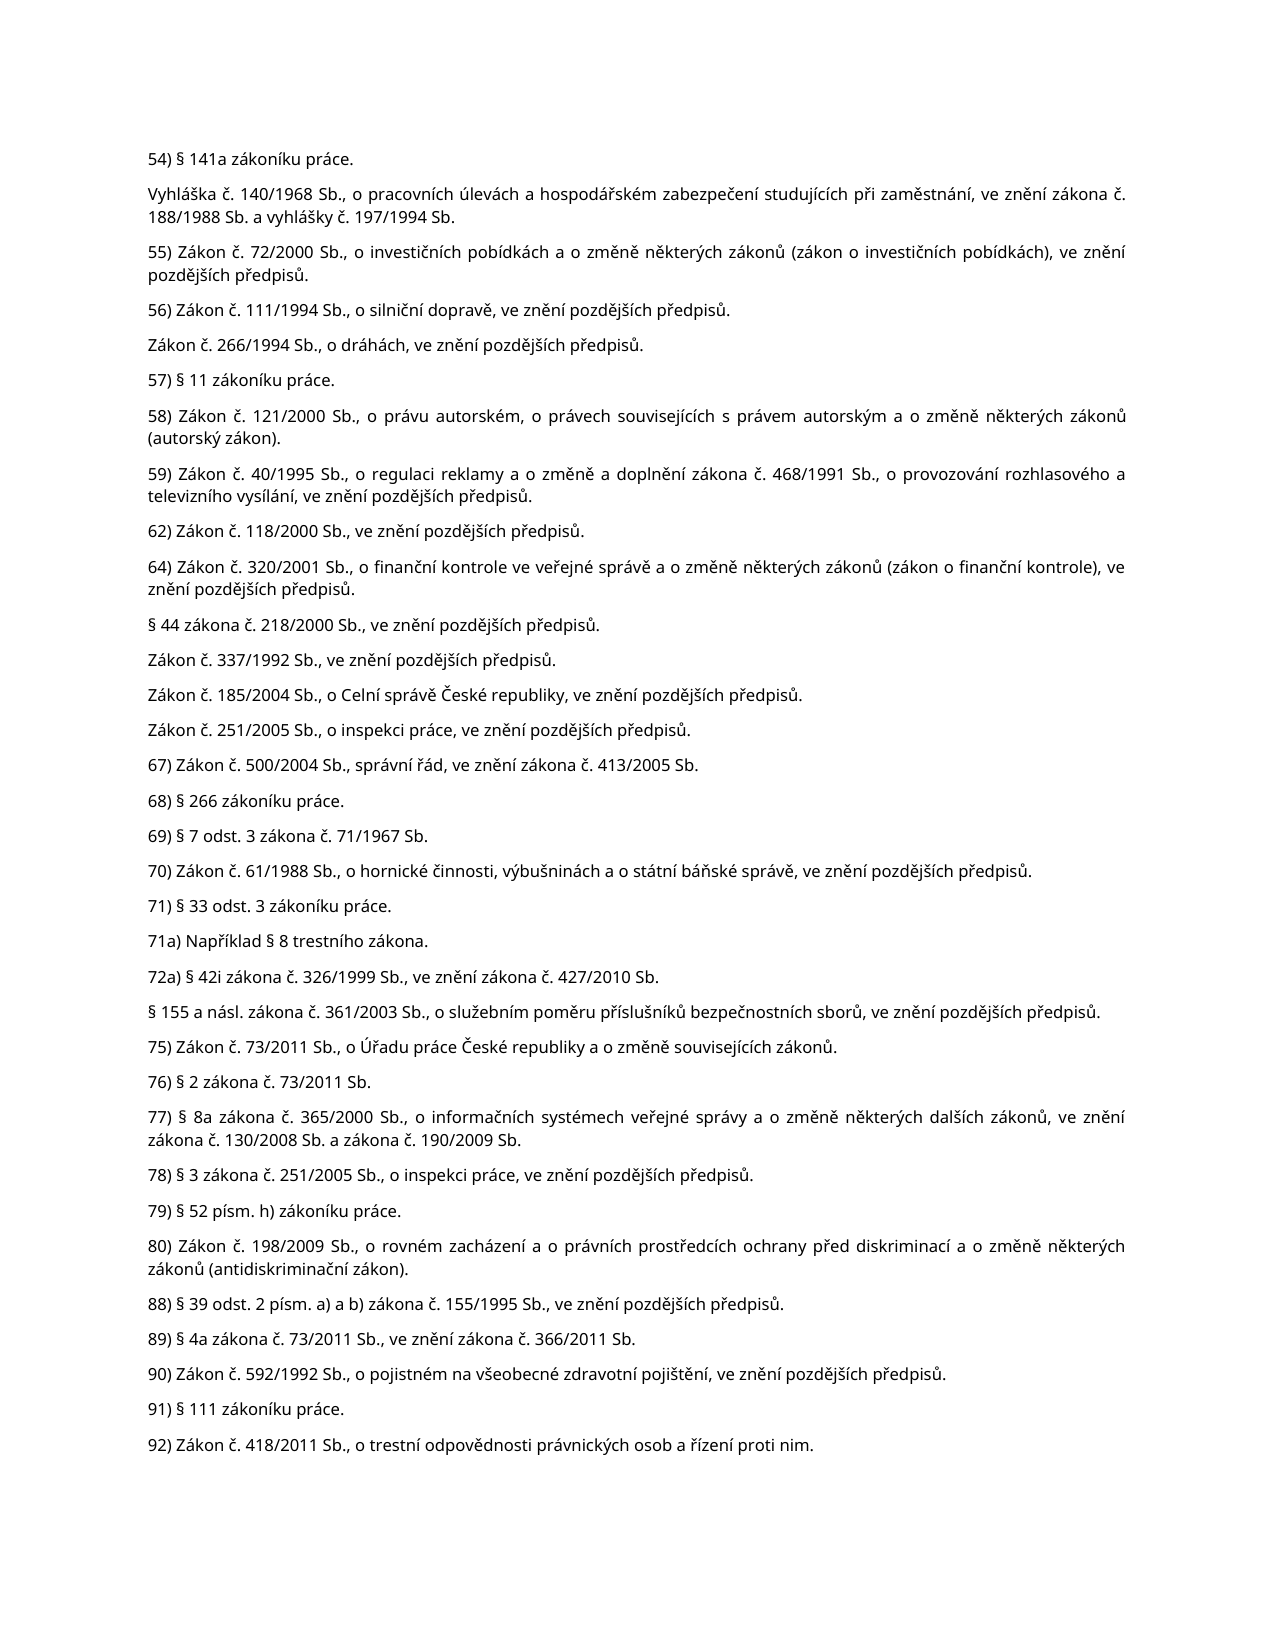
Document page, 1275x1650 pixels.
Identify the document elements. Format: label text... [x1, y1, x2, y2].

text 57) § 11 zákoníku práce. [148, 369, 1127, 392]
text 77) § 8a zákona č. 365/2000 Sb., o informačních systémech veřejné správy a o změně některých dalších zákonů, ve znění zákona č. 130/2008 Sb. a zákona č. 190/2009 Sb. [148, 1106, 1127, 1152]
text 90) Zákon č. 592/1992 Sb., o pojistném na všeobecné zdravotní pojištění, ve znění pozdějších předpisů. [148, 1363, 1127, 1386]
text Zákon č. 337/1992 Sb., ve znění pozdějších předpisů. [148, 648, 1127, 671]
text 59) Zákon č. 40/1995 Sb., o regulaci reklamy a o změně a doplnění zákona č. 468/1991 Sb., o provozování rozhlasového a televizního vysílání, ve znění pozdějších předpisů. [148, 462, 1127, 508]
text 68) § 266 zákoníku práce. [148, 789, 1127, 812]
text 62) Zákon č. 118/2000 Sb., ve znění pozdějších předpisů. [148, 520, 1127, 543]
text Zákon č. 251/2005 Sb., o inspekci práce, ve znění pozdějších předpisů. [148, 719, 1127, 742]
text 56) Zákon č. 111/1994 Sb., o silniční dopravě, ve znění pozdějších předpisů. [148, 299, 1127, 321]
text Vyhláška č. 140/1968 Sb., o pracovních úlevách a hospodářském zabezpečení studujících při zaměstnání, ve znění zákona č. 188/1988 Sb. a vyhlášky č. 197/1994 Sb. [148, 183, 1127, 228]
text 89) § 4a zákona č. 73/2011 Sb., ve znění zákona č. 366/2011 Sb. [148, 1328, 1127, 1350]
text § 155 a násl. zákona č. 361/2003 Sb., o služebním poměru příslušníků bezpečnostních sborů, ve znění pozdějších předpisů. [148, 1001, 1127, 1023]
text 92) Zákon č. 418/2011 Sb., o trestní odpovědnosti právnických osob a řízení proti nim. [148, 1433, 1127, 1456]
text 71) § 33 odst. 3 zákoníku práce. [148, 895, 1127, 918]
text 69) § 7 odst. 3 zákona č. 71/1967 Sb. [148, 824, 1127, 847]
text Zákon č. 185/2004 Sb., o Celní správě České republiky, ve znění pozdějších předpisů. [148, 684, 1127, 706]
text Zákon č. 266/1994 Sb., o dráhách, ve znění pozdějších předpisů. [148, 334, 1127, 357]
text 54) § 141a zákoníku práce. [148, 148, 1127, 170]
text 75) Zákon č. 73/2011 Sb., o Úřadu práce České republiky a o změně souvisejících zákonů. [148, 1036, 1127, 1058]
text 71a) Například § 8 trestního zákona. [148, 930, 1127, 953]
text 58) Zákon č. 121/2000 Sb., o právu autorském, o právech souvisejících s právem autorským a o změně některých zákonů (autorský zákon). [148, 404, 1127, 450]
text 70) Zákon č. 61/1988 Sb., o hornické činnosti, výbušninách a o státní báňské správě, ve znění pozdějších předpisů. [148, 860, 1127, 882]
text 64) Zákon č. 320/2001 Sb., o finanční kontrole ve veřejné správě a o změně některých zákonů (zákon o finanční kontrole), ve znění pozdějších předpisů. [148, 555, 1127, 601]
text 72a) § 42i zákona č. 326/1999 Sb., ve znění zákona č. 427/2010 Sb. [148, 965, 1127, 988]
text 78) § 3 zákona č. 251/2005 Sb., o inspekci práce, ve znění pozdějších předpisů. [148, 1164, 1127, 1187]
text 76) § 2 zákona č. 73/2011 Sb. [148, 1071, 1127, 1094]
text 88) § 39 odst. 2 písm. a) a b) zákona č. 155/1995 Sb., ve znění pozdějších předpisů. [148, 1292, 1127, 1315]
text 67) Zákon č. 500/2004 Sb., správní řád, ve znění zákona č. 413/2005 Sb. [148, 754, 1127, 777]
text 79) § 52 písm. h) zákoníku práce. [148, 1199, 1127, 1222]
text § 44 zákona č. 218/2000 Sb., ve znění pozdějších předpisů. [148, 613, 1127, 636]
text 55) Zákon č. 72/2000 Sb., o investičních pobídkách a o změně některých zákonů (zákon o investičních pobídkách), ve znění pozdějších předpisů. [148, 241, 1127, 286]
text 80) Zákon č. 198/2009 Sb., o rovném zacházení a o právních prostředcích ochrany před diskriminací a o změně některých zákonů (antidiskriminační zákon). [148, 1234, 1127, 1280]
text 91) § 111 zákoníku práce. [148, 1398, 1127, 1421]
